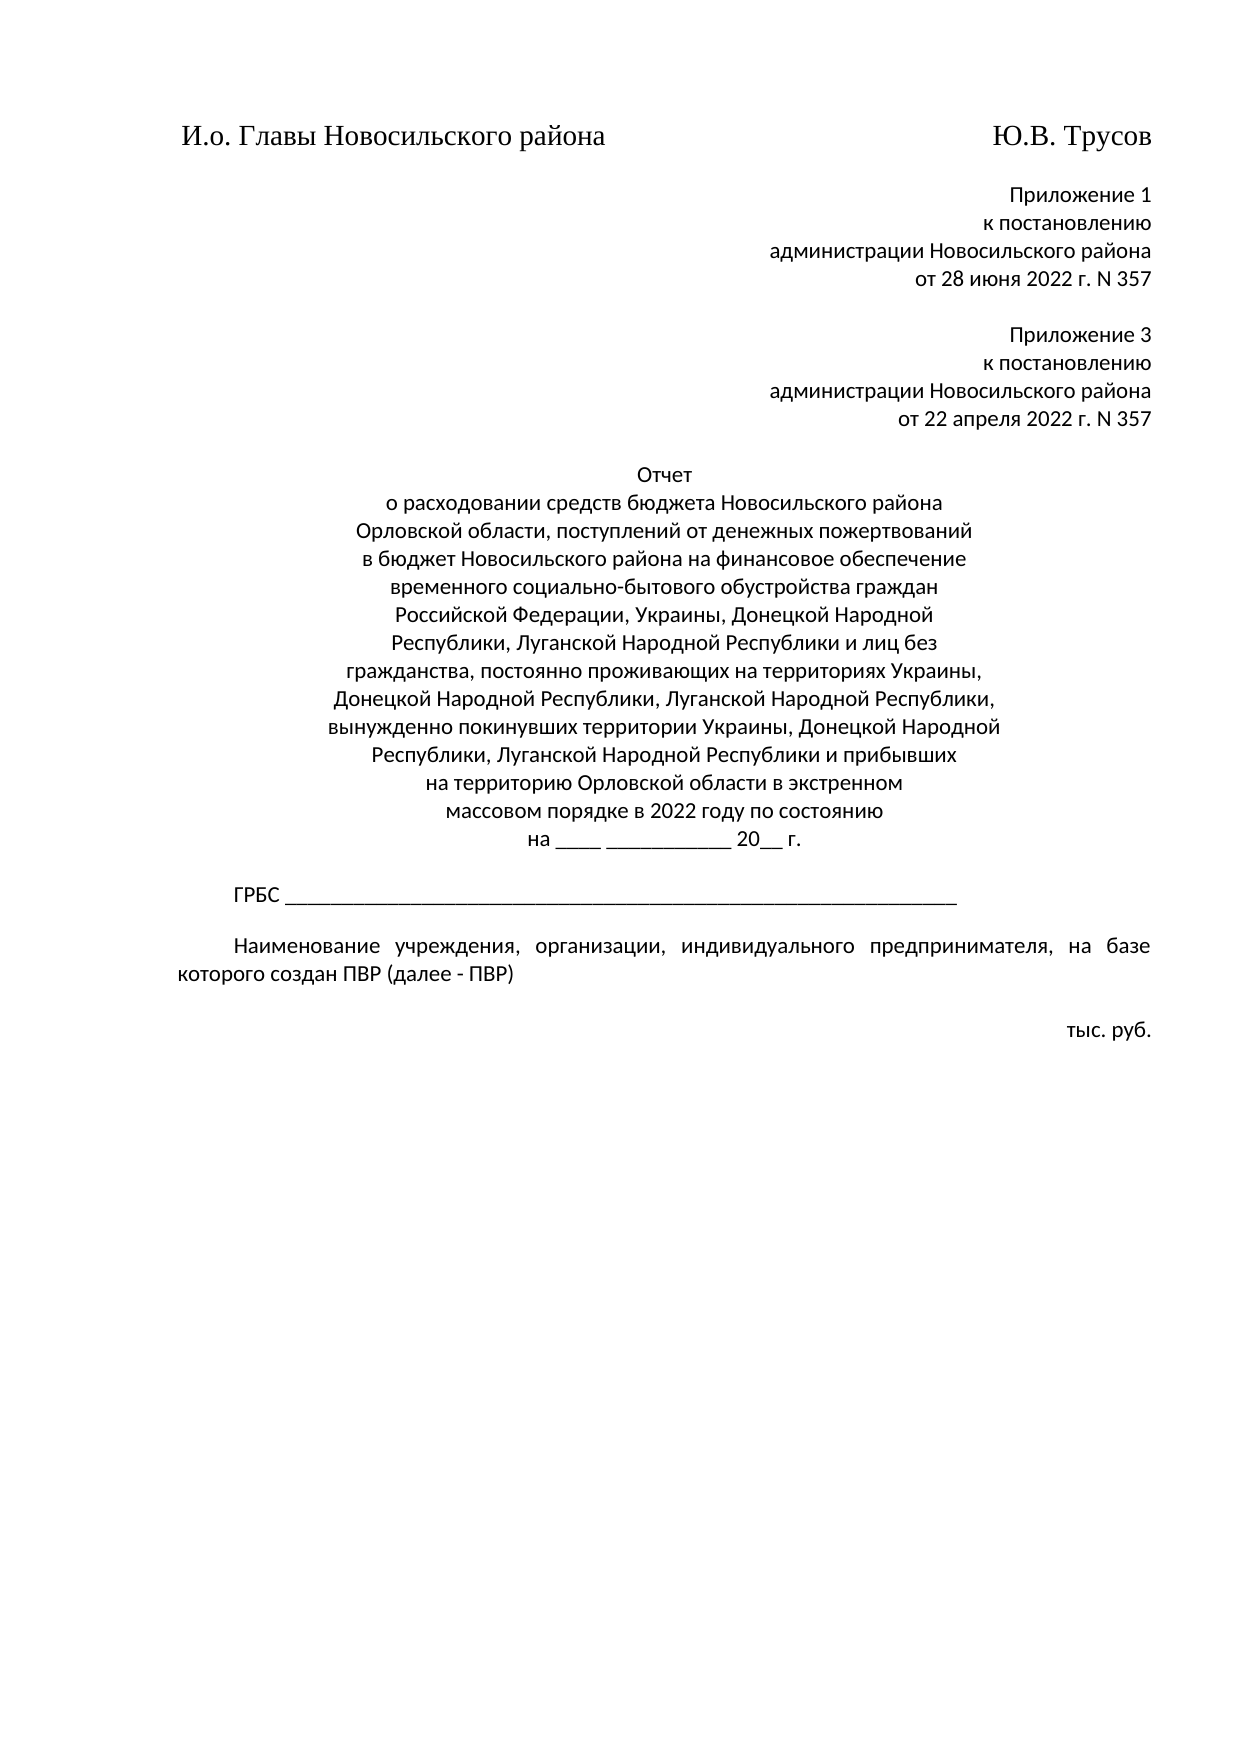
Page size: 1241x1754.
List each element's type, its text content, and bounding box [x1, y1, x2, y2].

text И.о. Главы Новосильского района Ю.В. Трусов [177, 118, 1152, 152]
text Орловской области, поступлений от денежных пожертвований [177, 516, 1152, 544]
text Приложение 1 [177, 180, 1152, 208]
text администрации Новосильского района [177, 376, 1152, 404]
text массовом порядке в 2022 году по состоянию [177, 796, 1152, 824]
text в бюджет Новосильского района на финансовое обеспечение [177, 544, 1152, 572]
text на территорию Орловской области в экстренном [177, 768, 1152, 796]
text к постановлению [177, 208, 1152, 236]
text тыс. руб. [177, 1015, 1152, 1043]
text на ____ ___________ 20__ г. [177, 824, 1152, 852]
text Донецкой Народной Республики, Луганской Народной Республики, [177, 684, 1152, 712]
text о расходовании средств бюджета Новосильского района [177, 488, 1152, 516]
text Отчет [177, 460, 1152, 488]
text Наименование учреждения, организации, индивидуального предпринимателя, на базе которого создан ПВР (далее - ПВР) [177, 931, 1152, 987]
text Приложение 3 [177, 320, 1152, 348]
text вынужденно покинувших территории Украины, Донецкой Народной [177, 712, 1152, 740]
text Республики, Луганской Народной Республики и лиц без [177, 628, 1152, 656]
text гражданства, постоянно проживающих на территориях Украины, [177, 656, 1152, 684]
text ГРБС ___________________________________________________________ [177, 880, 1152, 908]
text от 28 июня 2022 г. N 357 [177, 264, 1152, 292]
text к постановлению [177, 348, 1152, 376]
text Республики, Луганской Народной Республики и прибывших [177, 740, 1152, 768]
text временного социально-бытового обустройства граждан [177, 572, 1152, 600]
text от 22 апреля 2022 г. N 357 [177, 404, 1152, 432]
text Российской Федерации, Украины, Донецкой Народной [177, 600, 1152, 628]
text администрации Новосильского района [177, 236, 1152, 264]
